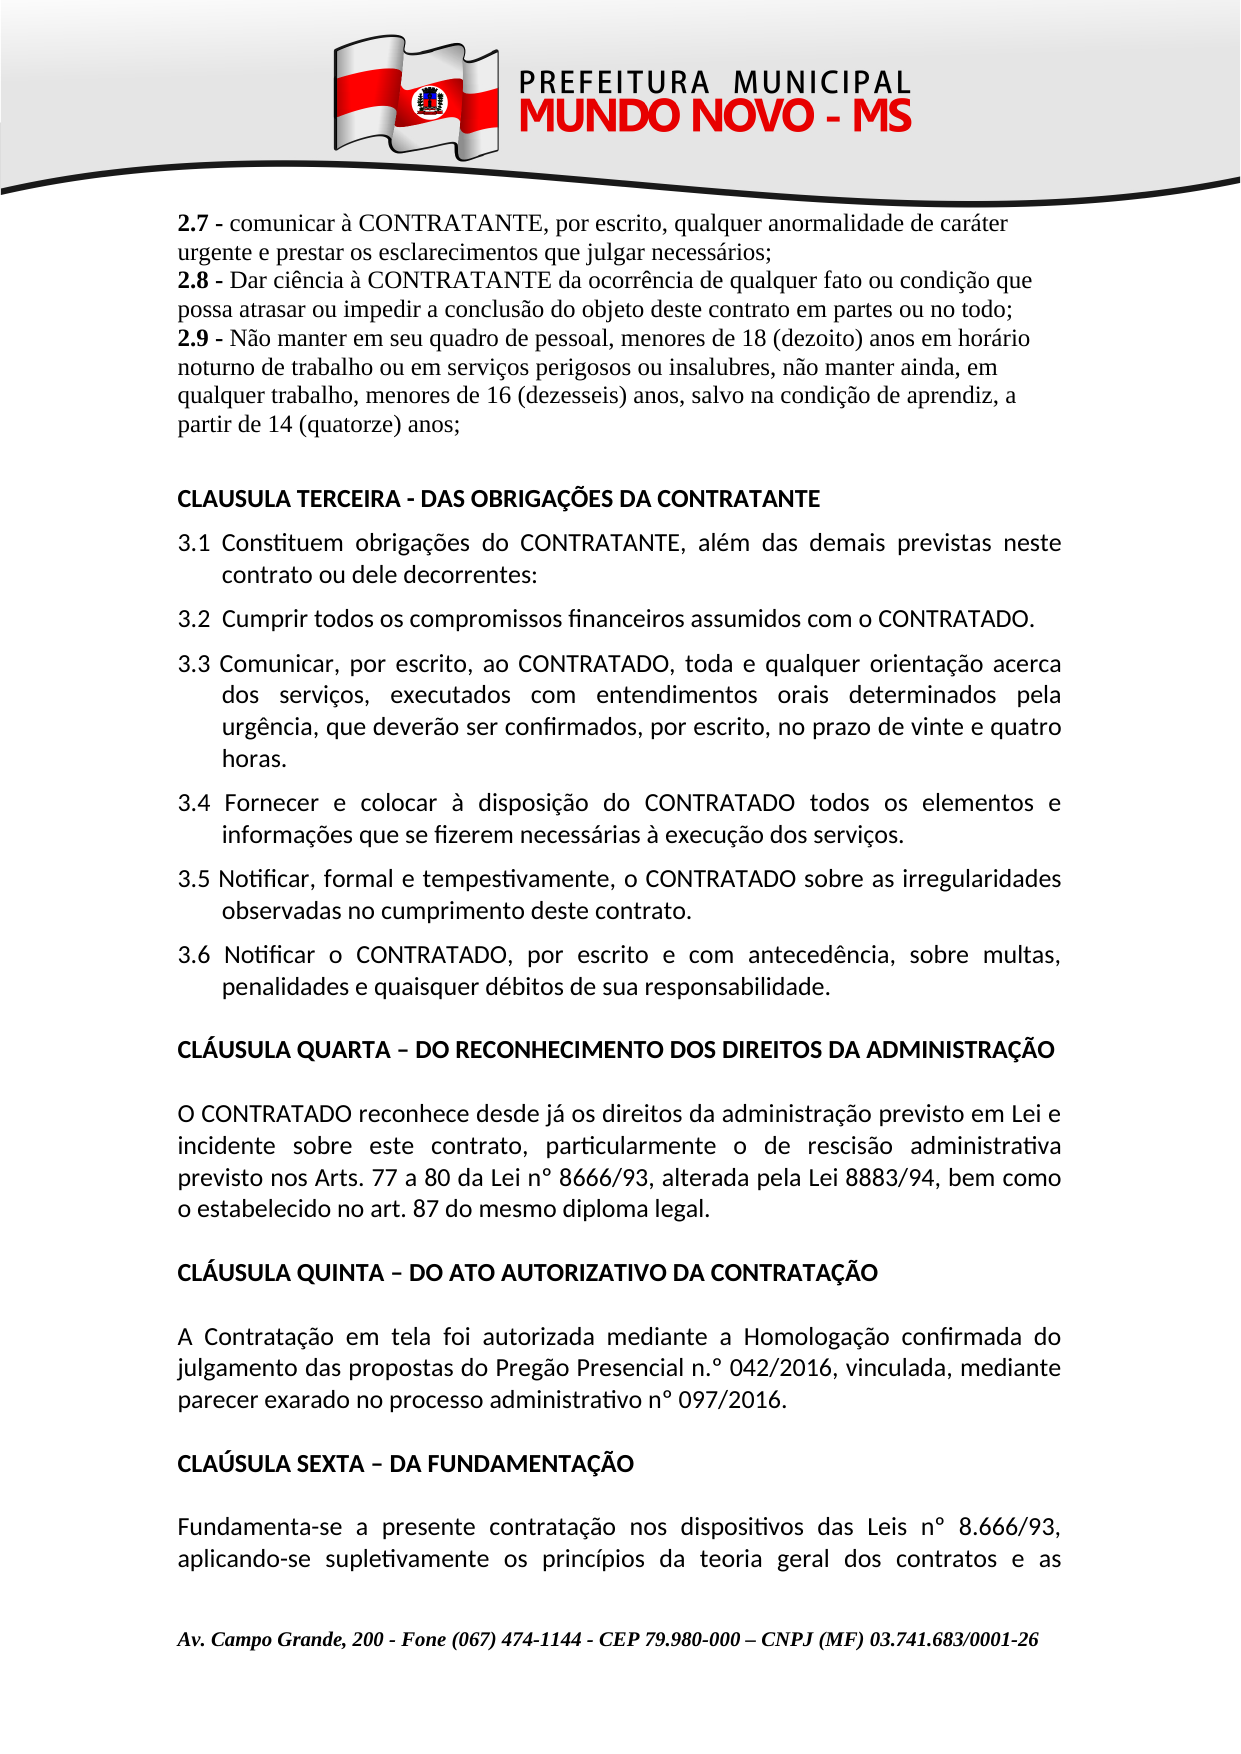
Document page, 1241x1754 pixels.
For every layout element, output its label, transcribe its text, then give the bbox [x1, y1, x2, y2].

text 2.9 - Não manter em seu quadro de pessoal, menores de 18 (dezoito) anos em horário noturno de trabalho ou em serviços perigosos ou insalubres, não manter ainda, em qualquer trabalho, menores de 16 (dezesseis) anos, salvo na condição de aprendiz, a partir de 14 (quatorze) anos; [177, 323, 1063, 438]
text CLAÚSULA SEXTA – DA FUNDAMENTAÇÃO [177, 1447, 1063, 1478]
text 2.7 - comunicar à CONTRATANTE, por escrito, qualquer anormalidade de caráter urgente e prestar os esclarecimentos que julgar necessários; [177, 208, 1063, 265]
text 2.8 - Dar ciência à CONTRATANTE da ocorrência de qualquer fato ou condição que possa atrasar ou impedir a conclusão do objeto deste contrato em partes ou no todo; [177, 265, 1063, 323]
text O CONTRATADO reconhece desde já os direitos da administração previsto em Lei e incidente sobre este contrato, particularmente o de rescisão administrativa previsto nos Arts. 77 a 80 da Lei nº 8666/93, alterada pela Lei 8883/94, bem como o estabelecido no art. 87 do mesmo diploma legal. [177, 1097, 1063, 1224]
text 3.2 Cumprir todos os compromissos financeiros assumidos com o CONTRATADO. [177, 602, 1063, 634]
text A Contratação em tela foi autorizada mediante a Homologação confirmada do julgamento das propostas do Pregão Presencial n.º 042/2016, vinculada, mediante parecer exarado no processo administrativo nº 097/2016. [177, 1319, 1063, 1415]
text 3.5 Notificar, formal e tempestivamente, o CONTRATADO sobre as irregularidades observadas no cumprimento deste contrato. [177, 862, 1063, 926]
text 3.4 Fornecer e colocar à disposição do CONTRATADO todos os elementos e informações que se fizerem necessárias à execução dos serviços. [177, 786, 1063, 850]
text 3.3 Comunicar, por escrito, ao CONTRATADO, toda e qualquer orientação acerca dos serviços, executados com entendimentos orais determinados pela urgência, que deverão ser confirmados, por escrito, no prazo de vinte e quatro horas. [177, 647, 1063, 774]
text CLÁUSULA QUARTA – DO RECONHECIMENTO DOS DIREITOS DA ADMINISTRAÇÃO [177, 1034, 1063, 1065]
text CLAUSULA TERCEIRA - DAS OBRIGAÇÕES DA CONTRATANTE [177, 482, 1063, 514]
text 3.1 Constituem obrigações do CONTRATANTE, além das demais previstas neste contrato ou dele decorrentes: [177, 526, 1063, 590]
text 3.6 Notificar o CONTRATADO, por escrito e com antecedência, sobre multas, penalidades e quaisquer débitos de sua responsabilidade. [177, 938, 1063, 1002]
picture [0, 0, 1241, 208]
text CLÁUSULA QUINTA – DO ATO AUTORIZATIVO DA CONTRATAÇÃO [177, 1256, 1063, 1288]
